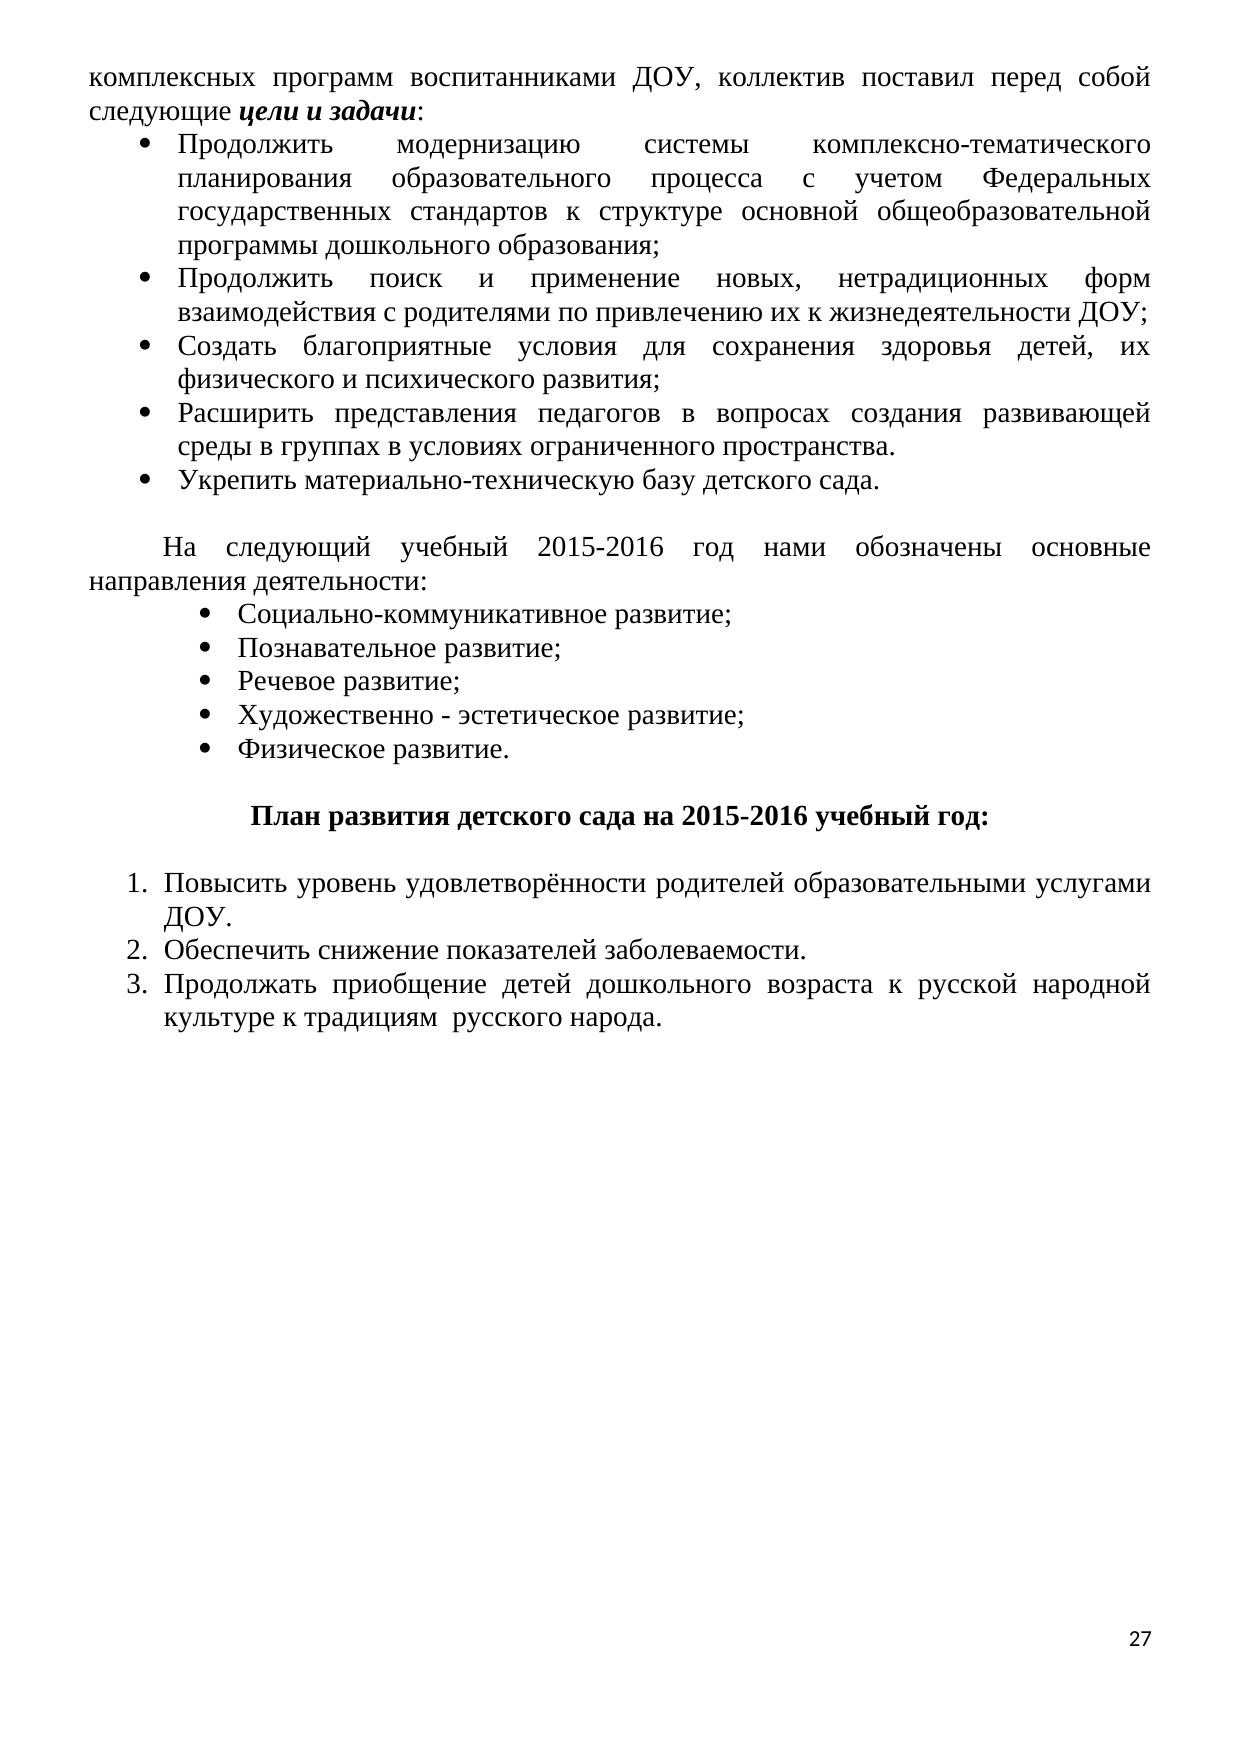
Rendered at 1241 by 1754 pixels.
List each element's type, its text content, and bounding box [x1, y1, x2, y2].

text На следующий учебный 2015-2016 год нами обозначены основные направления деятельности: [89, 529, 1152, 596]
list Социально-коммуникативное развитие; [200, 596, 1152, 630]
list Речевое развитие; [200, 663, 1152, 697]
list Обеспечить снижение показателей заболеваемости. [126, 932, 1152, 966]
list Укрепить материально-техническую базу детского сада. [140, 462, 1152, 496]
text План развития детского сада на 2015-2016 учебный год: [89, 798, 1152, 832]
list Продолжать приобщение детей дошкольного возраста к русской народной культуре к традициям русского народа. [126, 966, 1152, 1033]
list Создать благоприятные условия для сохранения здоровья детей, их физического и психического развития; [140, 328, 1152, 395]
list Расширить представления педагогов в вопросах создания развивающей среды в группах в условиях ограниченного пространства. [140, 395, 1152, 462]
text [89, 59, 1152, 126]
list Познавательное развитие; [200, 630, 1152, 663]
list Физическое развитие. [200, 731, 1152, 764]
list Продолжить поиск и применение новых, нетрадиционных форм взаимодействия с родителями по привлечению их к жизнедеятельности ДОУ; [140, 260, 1152, 328]
list Художественно - эстетическое развитие; [200, 697, 1152, 731]
list Повысить уровень удовлетворённости родителей образовательными услугами ДОУ. [126, 865, 1152, 932]
list Продолжить модернизацию системы комплексно-тематического планирования образовательного процесса с учетом Федеральных государственных стандартов к структуре основной общеобразовательной программы дошкольного образования; [140, 126, 1152, 260]
